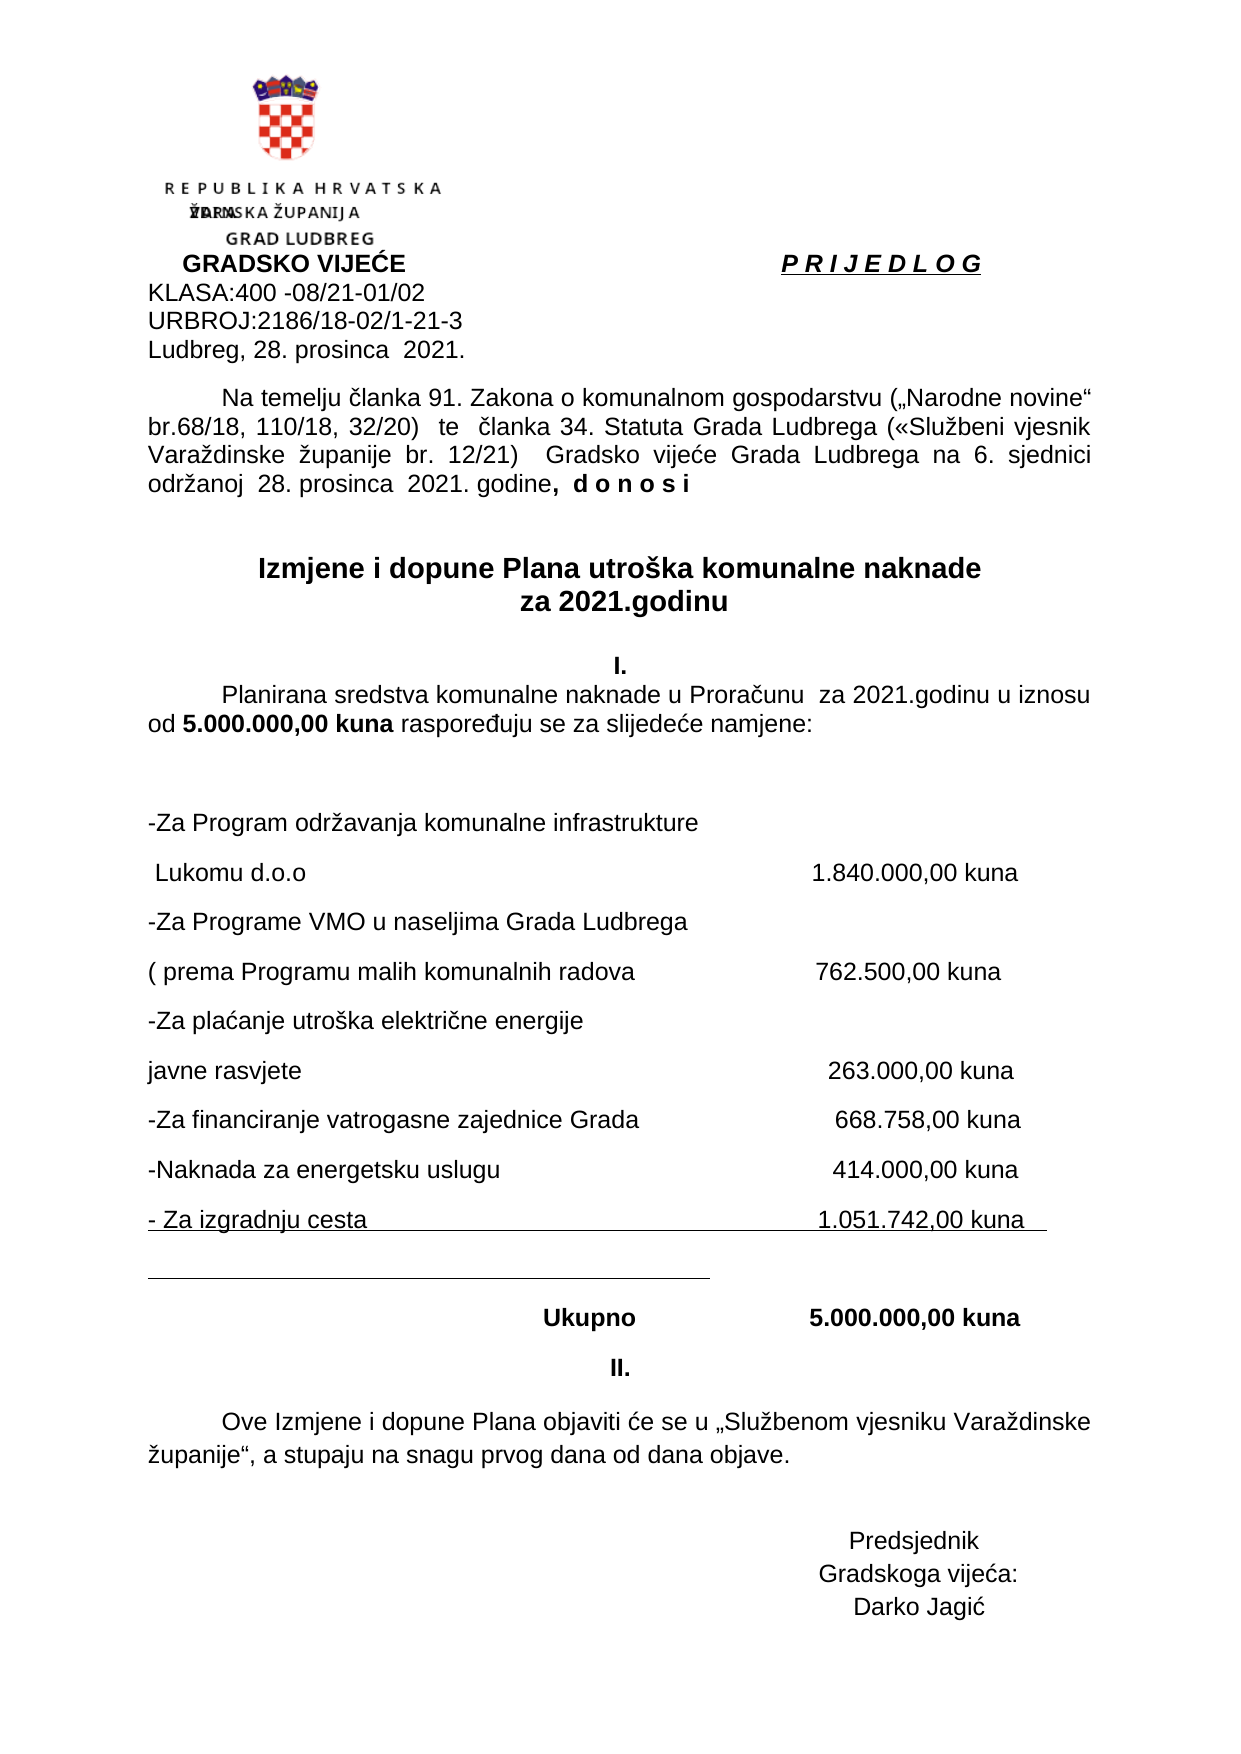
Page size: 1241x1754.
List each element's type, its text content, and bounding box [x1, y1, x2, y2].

text - Za izgradnju cesta 1.051.742,00 kuna [148, 1205, 1093, 1233]
text Izmjene i dopune Plana utroška komunalne naknade [148, 551, 1093, 584]
text KLASA:400 -08/21-01/02 [148, 278, 1093, 306]
text ( prema Programu malih komunalnih radova 762.500,00 kuna [148, 957, 1093, 986]
text -Za Programe VMO u naseljima Grada Ludbrega [148, 907, 1093, 936]
text -Naknada za energetsku uslugu 414.000,00 kuna [148, 1155, 1093, 1184]
text -Za Program održavanja komunalne infrastrukture [148, 808, 1093, 837]
text -Za financiranje vatrogasne zajednice Grada 668.758,00 kuna [148, 1106, 1093, 1134]
text Ukupno 5.000.000,00 kuna [148, 1303, 1093, 1332]
text Ove Izmjene i dopune Plana objaviti će se u „Službenom vjesniku Varaždinske županije“, a stupaju na snagu prvog dana od dana objave. [148, 1407, 1093, 1468]
text I. [148, 651, 1093, 680]
text -Za plaćanje utroška električne energije [148, 1006, 1093, 1035]
text URBROJ:2186/18-02/1-21-3 [148, 306, 1093, 335]
text Darko Jagić [148, 1592, 1093, 1621]
text javne rasvjete 263.000,00 kuna [148, 1056, 1093, 1085]
text Predsjednik Gradskoga vijeća: [148, 1526, 1093, 1587]
text Ludbreg, 28. prosinca 2021. [148, 335, 1093, 364]
text II. [148, 1353, 1093, 1381]
text GRADSKO VIJEĆE P R I J E D L O G [148, 249, 1093, 278]
text Na temelju članka 91. Zakona o komunalnom gospodarstvu („Narodne novine“ br.68/18, 110/18, 32/20) te članka 34. Statuta Grada Ludbrega («Službeni vjesnik Varaždinske županije br. 12/21) Gradsko vijeće Grada Ludbrega na 6. sjednici održanoj 28. prosinca 2021. godine, d o n o s i [148, 383, 1093, 498]
text Lukomu d.o.o 1.840.000,00 kuna [148, 858, 1093, 886]
text za 2021.godinu [148, 584, 1093, 618]
text Planirana sredstva komunalne naknade u Proračunu za 2021.godinu u iznosu od 5.000.000,00 kuna raspoređuju se za slijedeće namjene: [148, 680, 1093, 738]
